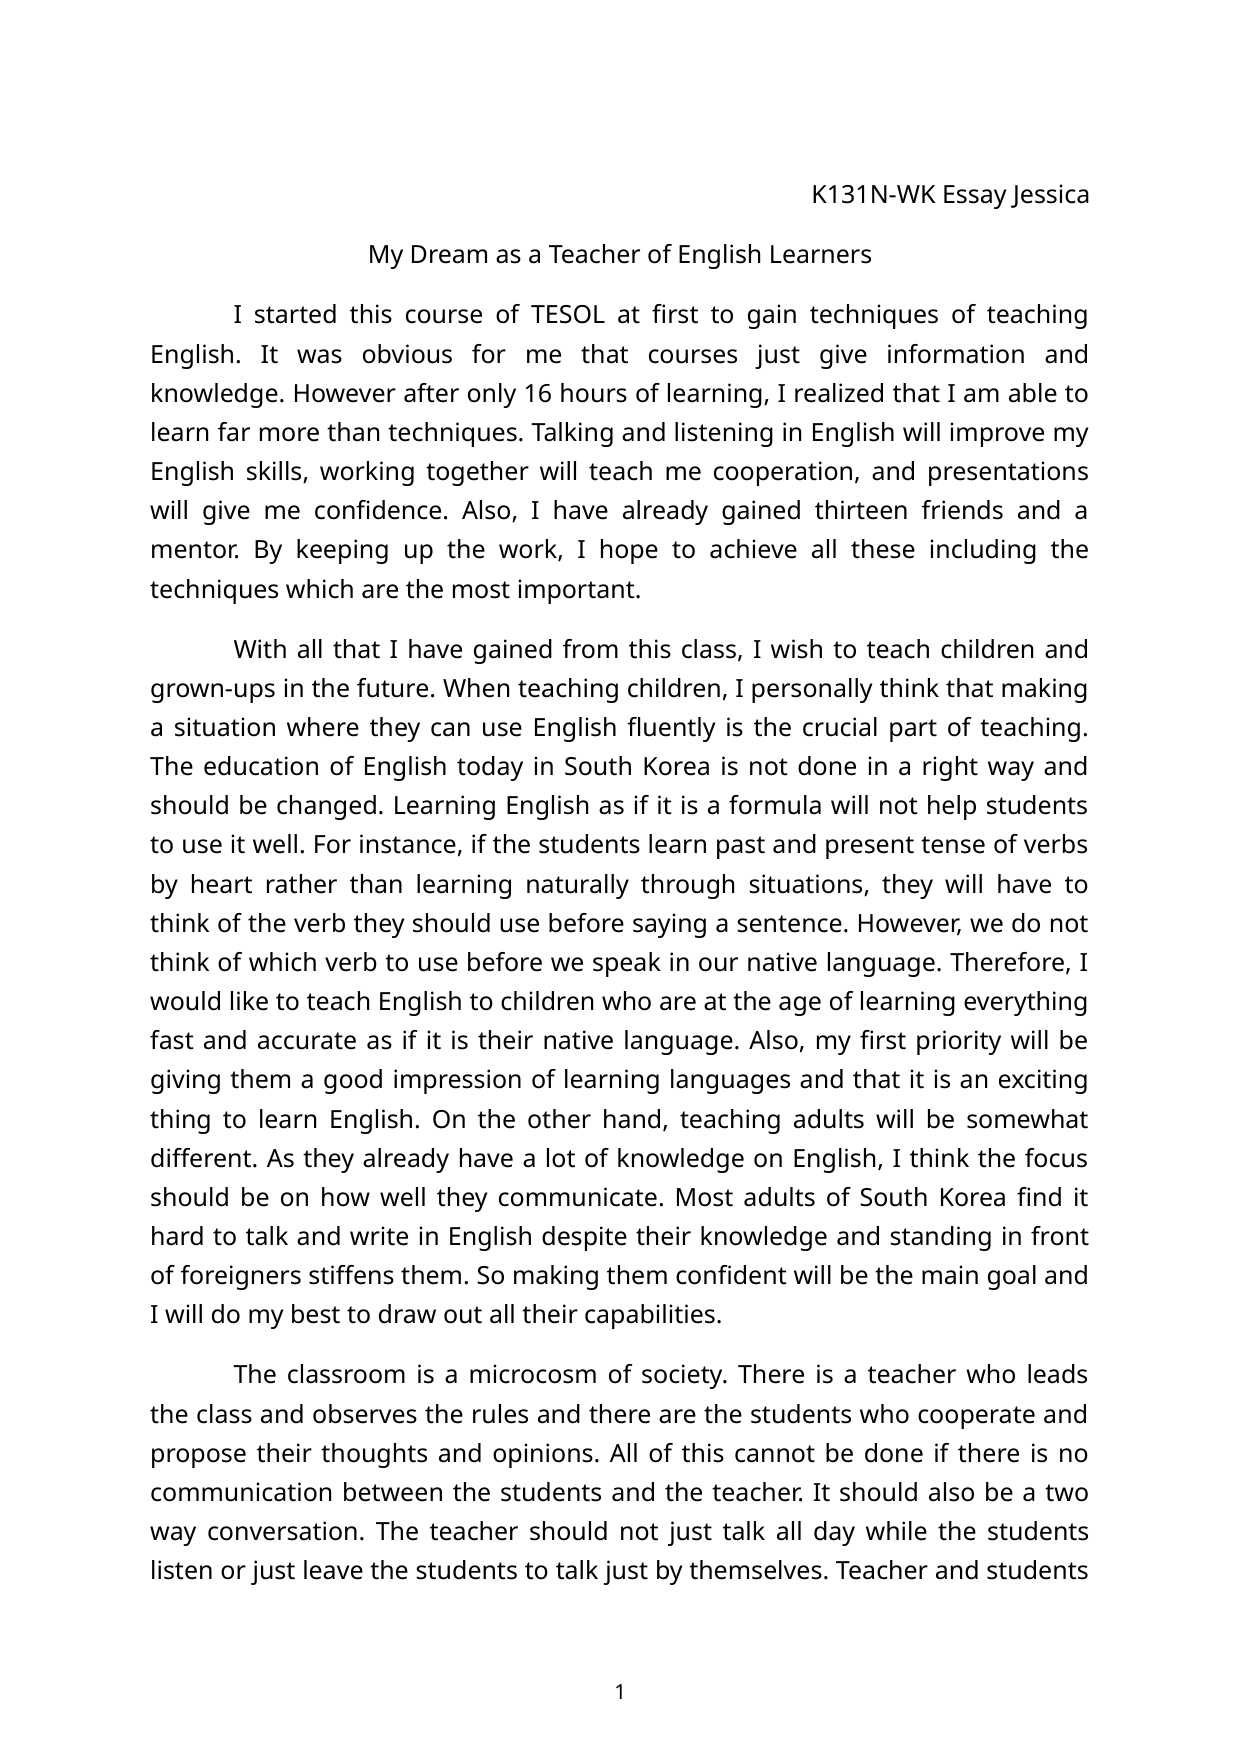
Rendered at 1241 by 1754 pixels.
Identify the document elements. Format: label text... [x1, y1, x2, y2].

text K131N-WK Essay Jessica [150, 177, 1090, 211]
text My Dream as a Teacher of English Learners [150, 237, 1090, 271]
text I started this course of TESOL at first to gain techniques of teaching English. It was obvious for me that courses just give information and knowledge. However after only 16 hours of learning, I realized that I am able to learn far more than techniques. Talking and listening in English will improve my English skills, working together will teach me cooperation, and presentations will give me confidence. Also, I have already gained thirteen friends and a mentor. By keeping up the work, I hope to achieve all these including the techniques which are the most important. [150, 297, 1090, 605]
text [150, 1357, 1090, 1587]
text With all that I have gained from this class, I wish to teach children and grown-ups in the future. When teaching children, I personally think that making a situation where they can use English fluently is the crucial part of teaching. The education of English today in South Korea is not done in a right way and should be changed. Learning English as if it is a formula will not help students to use it well. For instance, if the students learn past and present tense of verbs by heart rather than learning naturally through situations, they will have to think of the verb they should use before saying a sentence. However, we do not think of which verb to use before we speak in our native language. Therefore, I would like to teach English to children who are at the age of learning everything fast and accurate as if it is their native language. Also, my first priority will be giving them a good impression of learning languages and that it is an exciting thing to learn English. On the other hand, teaching adults will be somewhat different. As they already have a lot of knowledge on English, I think the focus should be on how well they communicate. Most adults of South Korea find it hard to talk and write in English despite their knowledge and standing in front of foreigners stiffens them. So making them confident will be the main goal and I will do my best to draw out all their capabilities. [150, 631, 1090, 1331]
